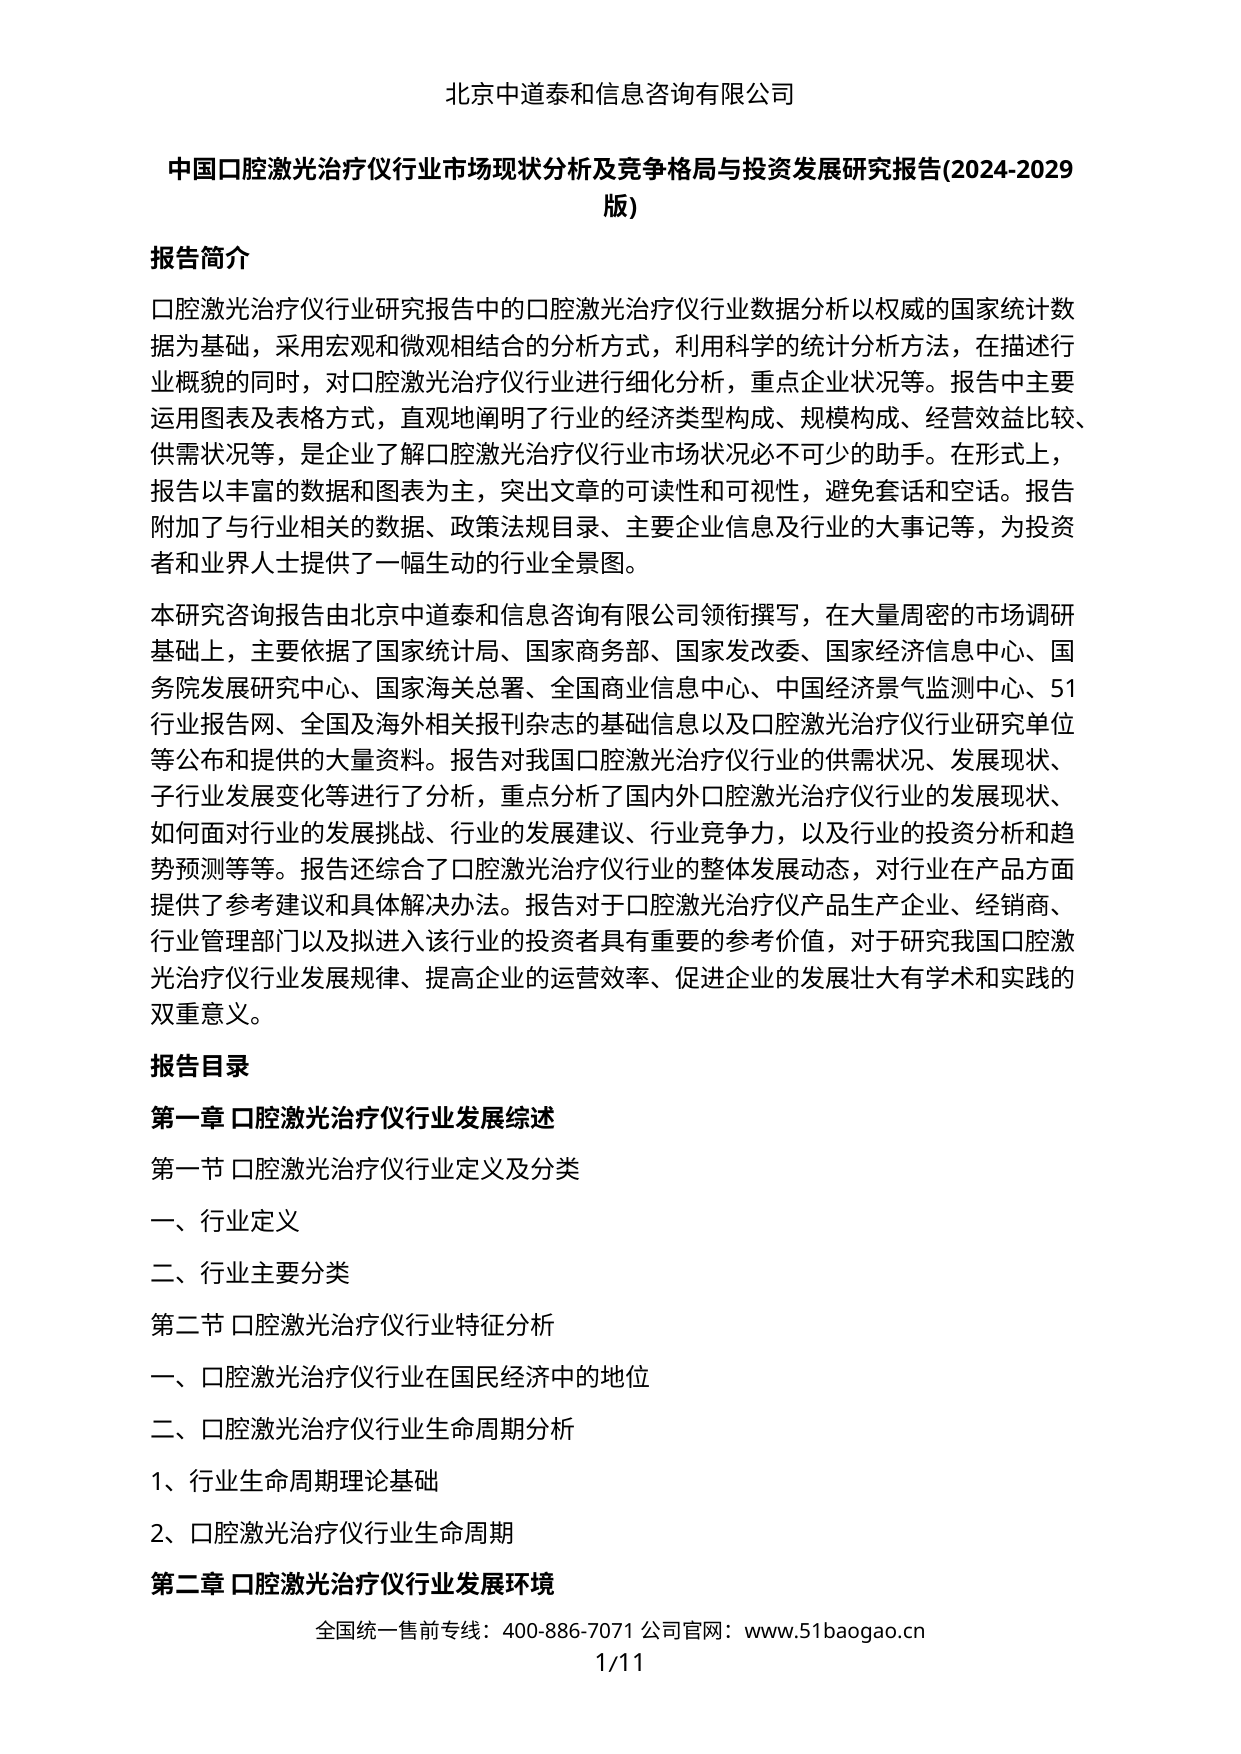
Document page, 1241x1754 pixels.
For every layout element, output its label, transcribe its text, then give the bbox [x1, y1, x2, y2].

text 2、口腔激光治疗仪行业生命周期 [150, 1513, 1090, 1549]
text 第一章 口腔激光治疗仪行业发展综述 [150, 1098, 1090, 1134]
text 二、行业主要分类 [150, 1254, 1090, 1290]
text 报告目录 [150, 1046, 1090, 1082]
text 中国口腔激光治疗仪行业市场现状分析及竞争格局与投资发展研究报告(2024-2029版) [150, 150, 1090, 222]
text 报告简介 [150, 238, 1090, 274]
text 一、口腔激光治疗仪行业在国民经济中的地位 [150, 1357, 1090, 1394]
text 口腔激光治疗仪行业研究报告中的口腔激光治疗仪行业数据分析以权威的国家统计数据为基础，采用宏观和微观相结合的分析方式，利用科学的统计分析方法，在描述行业概貌的同时，对口腔激光治疗仪行业进行细化分析，重点企业状况等。报告中主要运用图表及表格方式，直观地阐明了行业的经济类型构成、规模构成、经营效益比较、供需状况等，是企业了解口腔激光治疗仪行业市场状况必不可少的助手。在形式上，报告以丰富的数据和图表为主，突出文章的可读性和可视性，避免套话和空话。报告附加了与行业相关的数据、政策法规目录、主要企业信息及行业的大事记等，为投资者和业界人士提供了一幅生动的行业全景图。 [150, 290, 1090, 580]
text 二、口腔激光治疗仪行业生命周期分析 [150, 1409, 1090, 1446]
text 本研究咨询报告由北京中道泰和信息咨询有限公司领衔撰写，在大量周密的市场调研基础上，主要依据了国家统计局、国家商务部、国家发改委、国家经济信息中心、国务院发展研究中心、国家海关总署、全国商业信息中心、中国经济景气监测中心、51行业报告网、全国及海外相关报刊杂志的基础信息以及口腔激光治疗仪行业研究单位等公布和提供的大量资料。报告对我国口腔激光治疗仪行业的供需状况、发展现状、子行业发展变化等进行了分析，重点分析了国内外口腔激光治疗仪行业的发展现状、如何面对行业的发展挑战、行业的发展建议、行业竞争力，以及行业的投资分析和趋势预测等等。报告还综合了口腔激光治疗仪行业的整体发展动态，对行业在产品方面提供了参考建议和具体解决办法。报告对于口腔激光治疗仪产品生产企业、经销商、行业管理部门以及拟进入该行业的投资者具有重要的参考价值，对于研究我国口腔激光治疗仪行业发展规律、提高企业的运营效率、促进企业的发展壮大有学术和实践的双重意义。 [150, 596, 1090, 1031]
text 第二节 口腔激光治疗仪行业特征分析 [150, 1306, 1090, 1342]
text 第一节 口腔激光治疗仪行业定义及分类 [150, 1150, 1090, 1186]
text 第二章 口腔激光治疗仪行业发展环境 [150, 1565, 1090, 1601]
text 一、行业定义 [150, 1202, 1090, 1238]
text 1、行业生命周期理论基础 [150, 1461, 1090, 1497]
